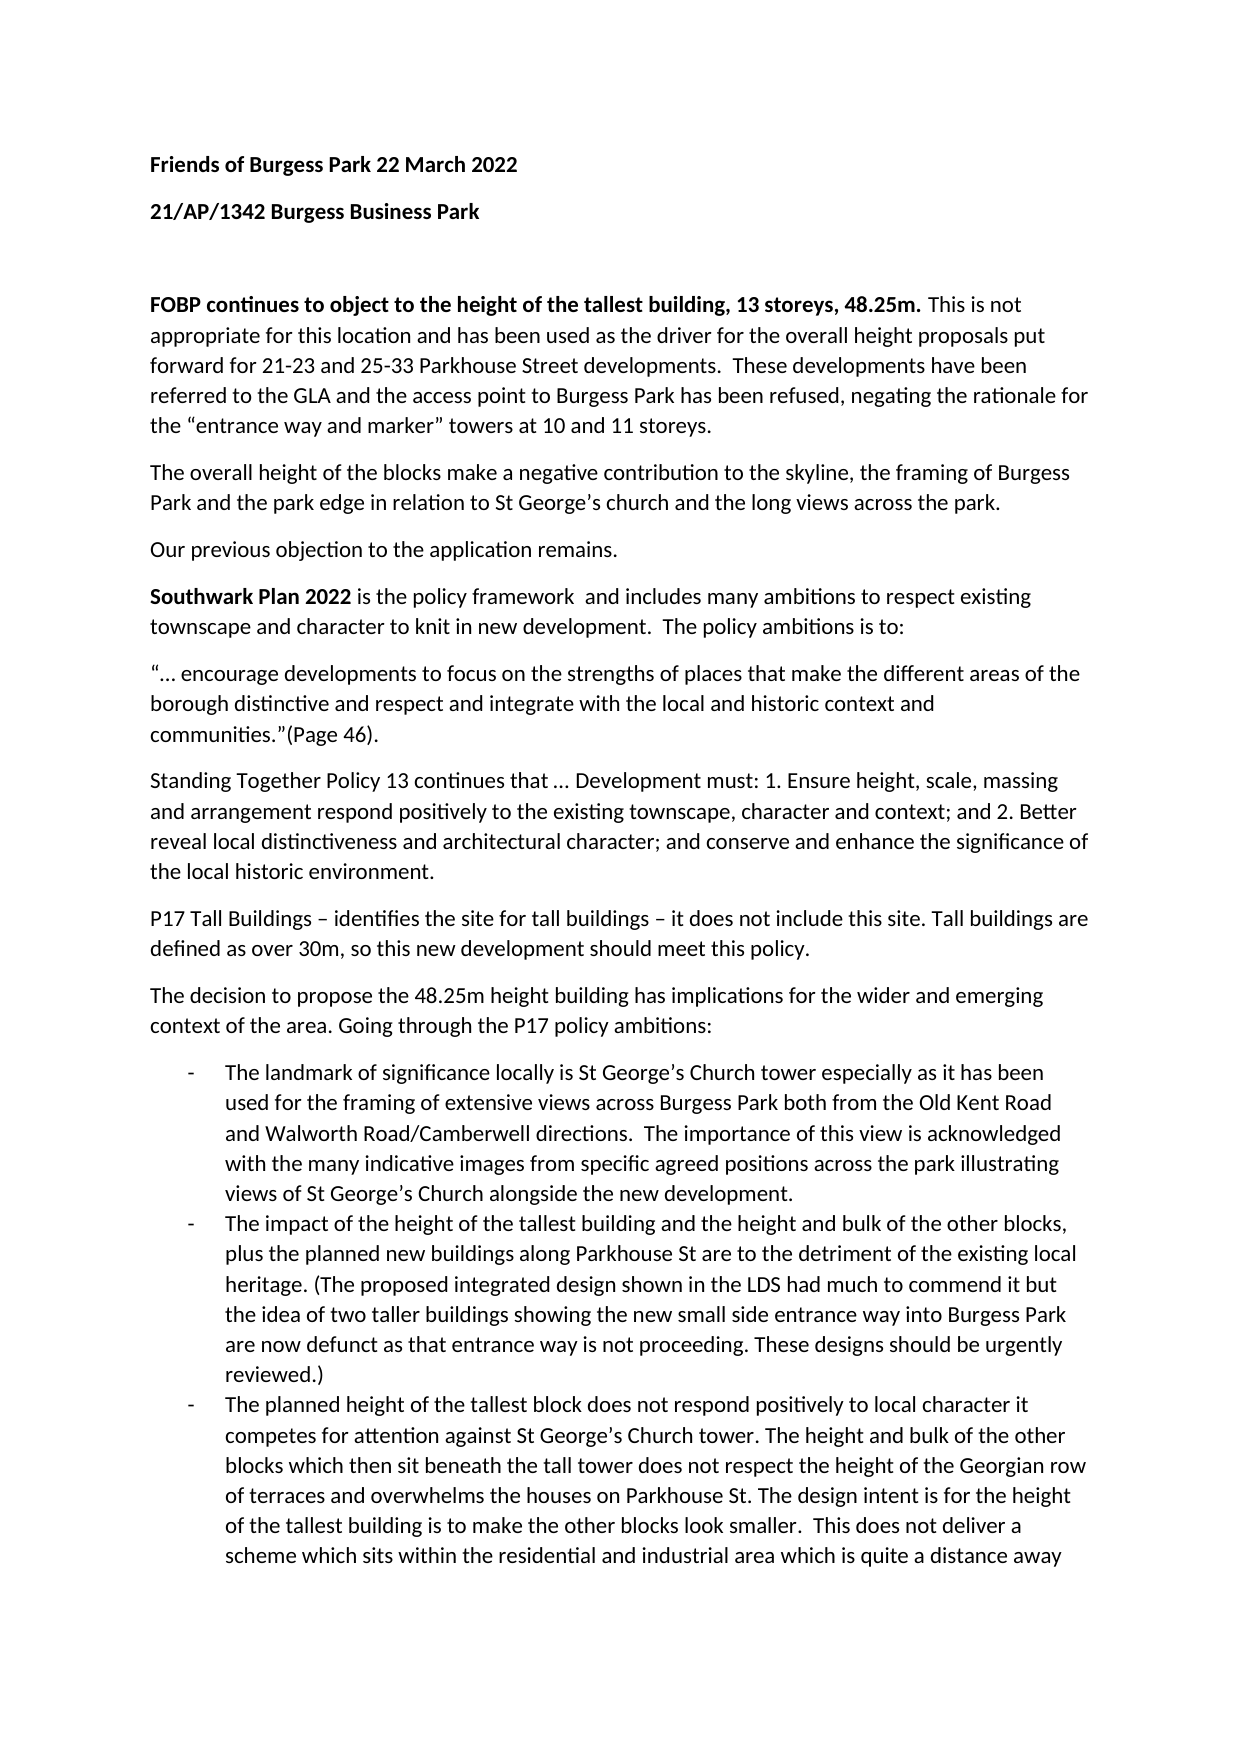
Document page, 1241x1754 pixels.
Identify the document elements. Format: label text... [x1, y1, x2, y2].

text FOBP continues to object to the height of the tallest building, 13 storeys, 48.25m. This is not appropriate for this location and has been used as the driver for the overall height proposals put forward for 21-23 and 25-33 Parkhouse Street developments. These developments have been referred to the GLA and the access point to Burgess Park has been refused, negating the rationale for the “entrance way and marker” towers at 10 and 11 storeys. [150, 291, 1090, 439]
text P17 Tall Buildings – identifies the site for tall buildings – it does not include this site. Tall buildings are defined as over 30m, so this new development should meet this policy. [150, 904, 1090, 962]
text Southwark Plan 2022 is the policy framework and includes many ambitions to respect existing townscape and character to knit in new development. The policy ambitions is to: [150, 582, 1090, 641]
text The decision to propose the 48.25m height building has implications for the wider and emerging context of the area. Going through the P17 policy ambitions: [150, 981, 1090, 1039]
text “… encourage developments to focus on the strengths of places that make the different areas of the borough distinctive and respect and integrate with the local and historic context and communities.”(Page 46). [150, 659, 1090, 748]
text Our previous objection to the application remains. [150, 535, 1090, 563]
text 21/AP/1342 Burgess Business Park [150, 197, 1090, 225]
list The landmark of significance locally is St George’s Church tower especially as it has been used for the framing of extensive views across Burgess Park both from the Old Kent Road and Walworth Road/Camberwell directions. The importance of this view is acknowledged with the many indicative images from specific agreed positions across the park illustrating views of St George’s Church alongside the new development. [187, 1058, 1090, 1207]
text Friends of Burgess Park 22 March 2022 [150, 150, 1090, 178]
text Standing Together Policy 13 continues that … Development must: 1. Ensure height, scale, massing and arrangement respond positively to the existing townscape, character and context; and 2. Better reveal local distinctiveness and architectural character; and conserve and enhance the significance of the local historic environment. [150, 767, 1090, 885]
text The overall height of the blocks make a negative contribution to the skyline, the framing of Burgess Park and the park edge in relation to St George’s church and the long views across the park. [150, 458, 1090, 517]
list The impact of the height of the tallest building and the height and bulk of the other blocks, plus the planned new buildings along Parkhouse St are to the detriment of the existing local heritage. (The proposed integrated design shown in the LDS had much to commend it but the idea of two taller buildings showing the new small side entrance way into Burgess Park are now defunct as that entrance way is not proceeding. These designs should be urgently reviewed.) [187, 1209, 1090, 1388]
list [187, 1391, 1090, 1570]
